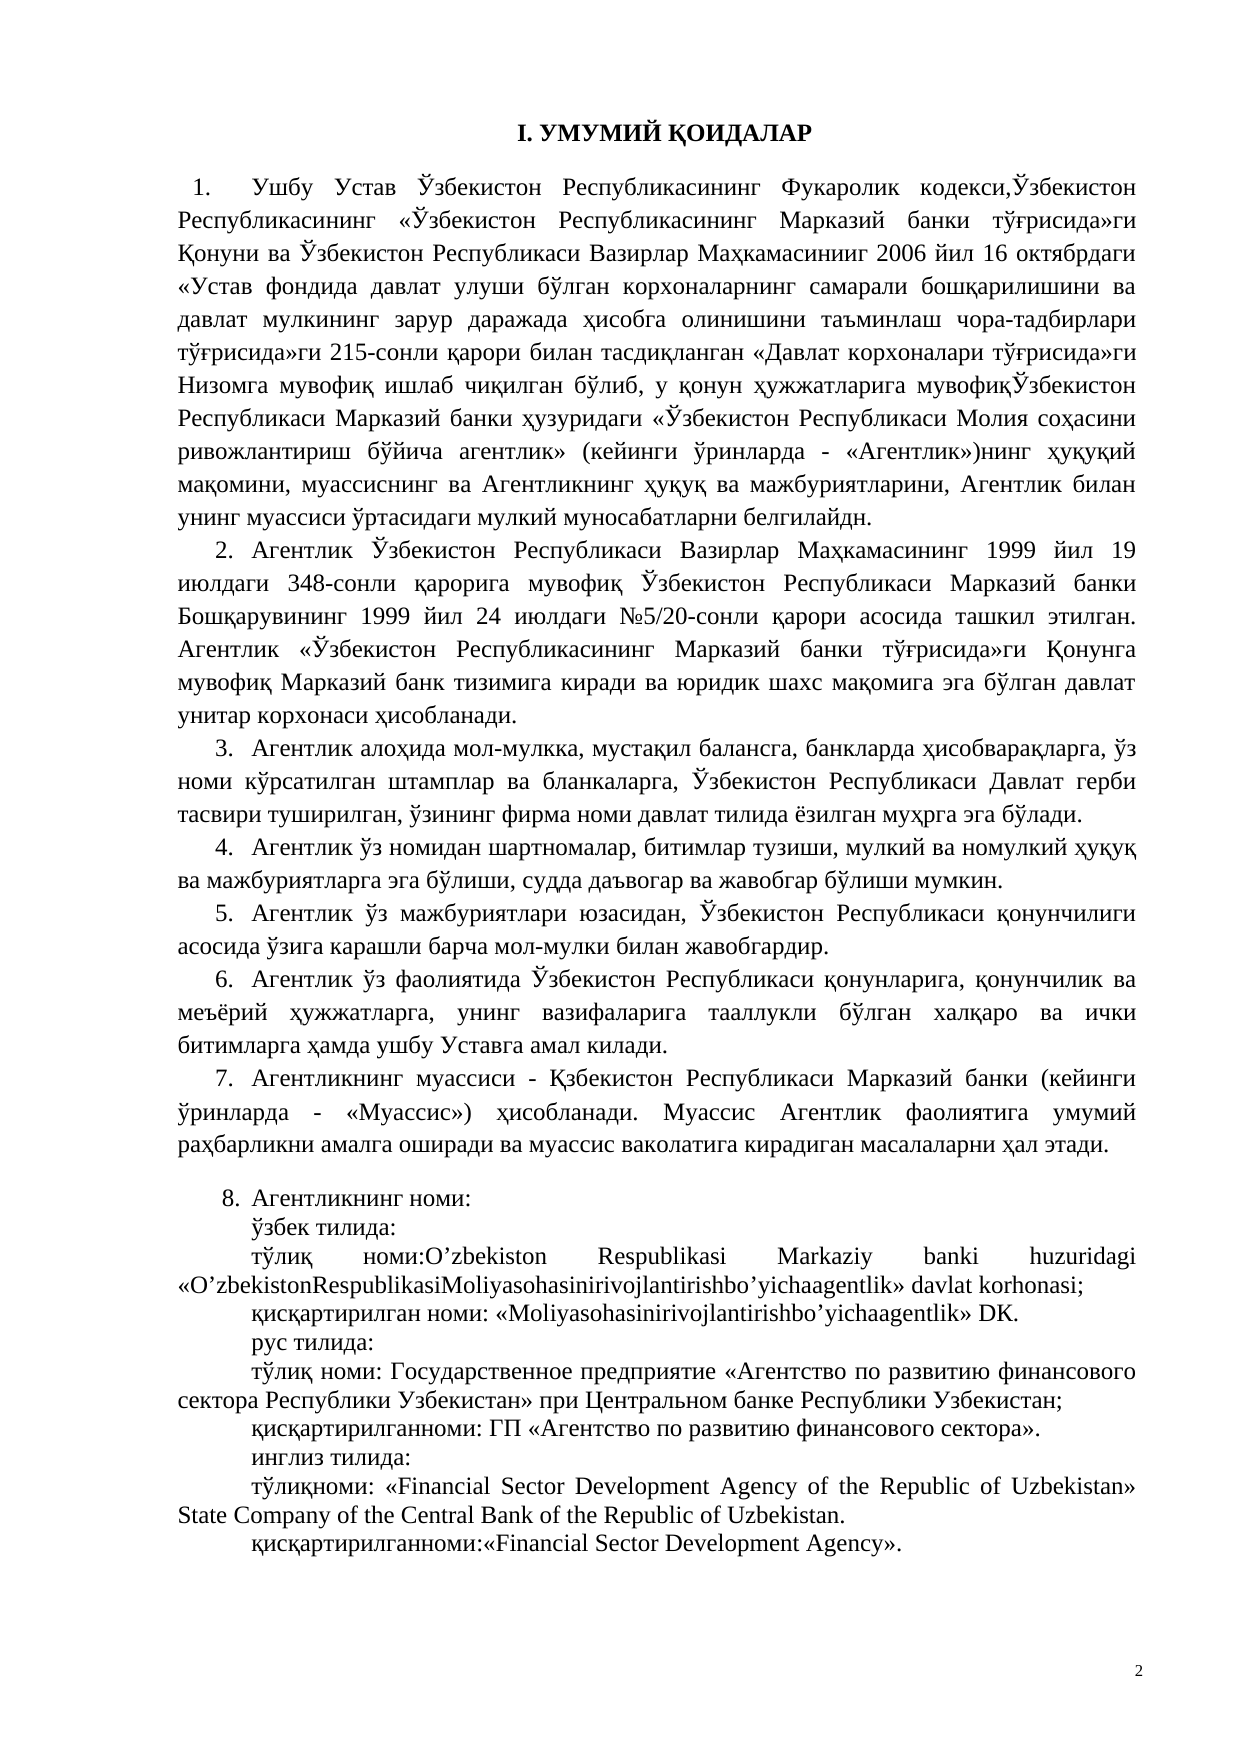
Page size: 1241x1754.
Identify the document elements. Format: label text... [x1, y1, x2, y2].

text рус тилида: [177, 1327, 1137, 1356]
list Агентликнинг номи: [222, 1183, 1137, 1212]
text қисқартирилганноми:«Financial Sector Development Agency». [177, 1528, 1137, 1557]
list Ушбу Устав Ўзбекистон Республикасининг Фукаролик кодекси,Ўзбекистон Республикасининг «Ўзбекистон Республикасининг Марказий банки тўғрисида»ги Қонуни ва Ўзбекистон Республикаси Вазирлар Маҳкамасинииг 2006 йил 16 октябрдаги «Устав фондида давлат улуши бўлган корхоналарнинг самарали бошқарилишини ва давлат мулкининг зарур даражада ҳисобга олинишини таъминлаш чора-тадбирлари тўғрисида»ги 215-сонли қарори билан тасдиқланган «Давлат корхоналари тўғрисида»ги Низомга мувофиқ ишлаб чиқилган бўлиб, у қонун ҳужжатларига мувофиқЎзбекистон Республикаси Марказий банки ҳузуридаги «Ўзбекистон Республикаси Молия соҳасини ривожлантириш бўйича агентлик» (кейинги ўринларда - «Агентлик»)нинг ҳуқуқий мақомини, муассиснинг ва Агентликнинг ҳуқуқ ва мажбуриятларини, Агентлик билан унинг муассиси ўртасидаги мулкий муносабатларни белгилайдн. [177, 172, 1137, 531]
text инглиз тилида: [177, 1442, 1137, 1471]
list Агентлик ўз номидан шартномалар, битимлар тузиши, мулкий ва номулкий ҳуқуқ ва мажбуриятларга эга бўлиши, судда даъвогар ва жавобгар бўлиши мумкин. [177, 832, 1137, 894]
text қисқартирилган номи: «Moliyasohasinirivojlantirishbo’yichaagentlik» DК. [177, 1298, 1137, 1327]
list Агентлик алоҳида мол-мулкка, мустақил балансга, банкларда ҳисобварақларга, ўз номи кўрсатилган штамплар ва бланкаларга, Ўзбекистон Республикаси Давлат герби тасвири туширилган, ўзининг фирма номи давлат тилида ёзилган муҳрга эга бўлади. [177, 733, 1137, 828]
text I. УМУМИЙ ҚОИДАЛАР [177, 118, 1137, 147]
list Агентлик Ўзбекистон Республикаси Вазирлар Маҳкамасининг 1999 йил 19 июлдаги 348-сонли қарорига мувофиқ Ўзбекистон Республикаси Марказий банки Бошқарувининг 1999 йил 24 июлдаги №5/20-сонли қарори асосида ташкил этилган. Агентлик «Ўзбекистон Республикасининг Марказий банки тўғрисида»ги Қонунга мувофиқ Марказий банк тизимига киради ва юридик шахс мақомига эга бўлган давлат унитар корхонаси ҳисобланади. [177, 535, 1137, 729]
list Агентлик ўз мажбуриятлари юзасидан, Ўзбекистон Республикаси қонунчилиги асосида ўзига карашли барча мол-мулки билан жавобгардир. [177, 898, 1137, 960]
text ўзбек тилида: [251, 1212, 1137, 1241]
text тўлиқноми: «Financial Sector Development Agency of the Republic of Uzbekistan» State Company of the Central Bank of the Republic of Uzbekistan. [177, 1471, 1137, 1528]
text қисқартирилганноми: ГП «Агентство по развитию финансового сектора». [177, 1413, 1137, 1442]
list Агентликнинг муассиси - Қзбекистон Республикаси Марказий банки (кейинги ўринларда - «Муассис») ҳисобланади. Муассис Агентлик фаолиятига умумий раҳбарликни амалга оширади ва муассис ваколатига кирадиган масалаларни ҳал этади. [177, 1063, 1137, 1158]
text тўлиқ номи: Государственное предприятие «Агентство по развитию финансового сектора Республики Узбекистан» при Центральном банке Республики Узбекистан; [177, 1356, 1137, 1413]
text тўлиқ номи:O’zbekiston Respublikasi Markaziy banki huzuridagi «O’zbekistonRespublikasiMoliyasohasinirivojlantirishbo’yichaagentlik» davlat korhonasi; [177, 1241, 1137, 1298]
list Агентлик ўз фаолиятида Ўзбекистон Республикаси қонунларига, қонунчилик ва меъёрий ҳужжатларга, унинг вазифаларига тааллукли бўлган халқаро ва ички битимларга ҳамда ушбу Уставга амал килади. [177, 964, 1137, 1059]
